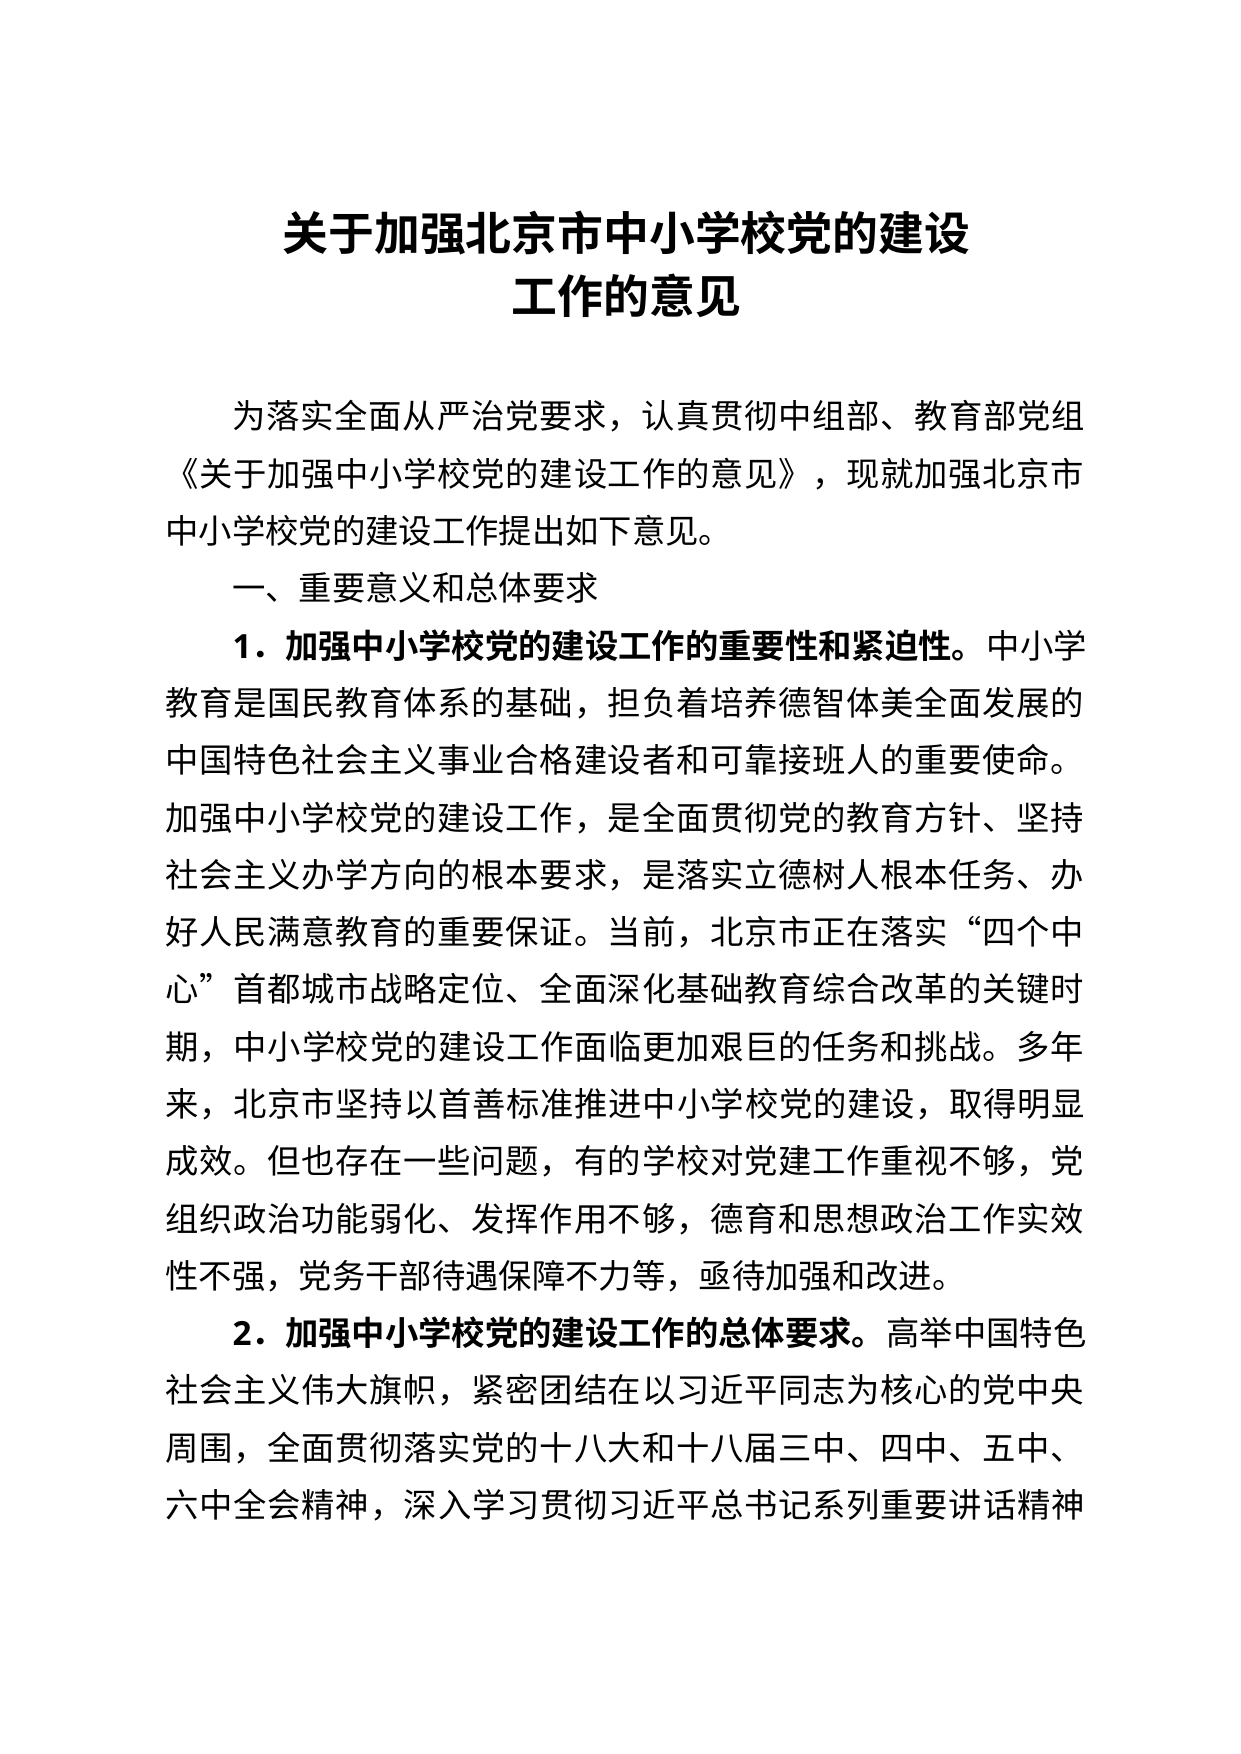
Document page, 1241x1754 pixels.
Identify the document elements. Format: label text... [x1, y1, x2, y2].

text 一、重要意义和总体要求 [165, 555, 1087, 612]
text 为落实全面从严治党要求，认真贯彻中组部、教育部党组《关于加强中小学校党的建设工作的意见》，现就加强北京市中小学校党的建设工作提出如下意见。 [165, 383, 1087, 555]
text 1．加强中小学校党的建设工作的重要性和紧迫性。中小学教育是国民教育体系的基础，担负着培养德智体美全面发展的中国特色社会主义事业合格建设者和可靠接班人的重要使命。加强中小学校党的建设工作，是全面贯彻党的教育方针、坚持社会主义办学方向的根本要求，是落实立德树人根本任务、办好人民满意教育的重要保证。当前，北京市正在落实“四个中心”首都城市战略定位、全面深化基础教育综合改革的关键时期，中小学校党的建设工作面临更加艰巨的任务和挑战。多年来，北京市坚持以首善标准推进中小学校党的建设，取得明显成效。但也存在一些问题，有的学校对党建工作重视不够，党组织政治功能弱化、发挥作用不够，德育和思想政治工作实效性不强，党务干部待遇保障不力等，亟待加强和改进。 [165, 612, 1087, 1300]
text 关于加强北京市中小学校党的建设 [165, 201, 1087, 263]
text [165, 1300, 1087, 1529]
text 工作的意见 [165, 263, 1087, 326]
